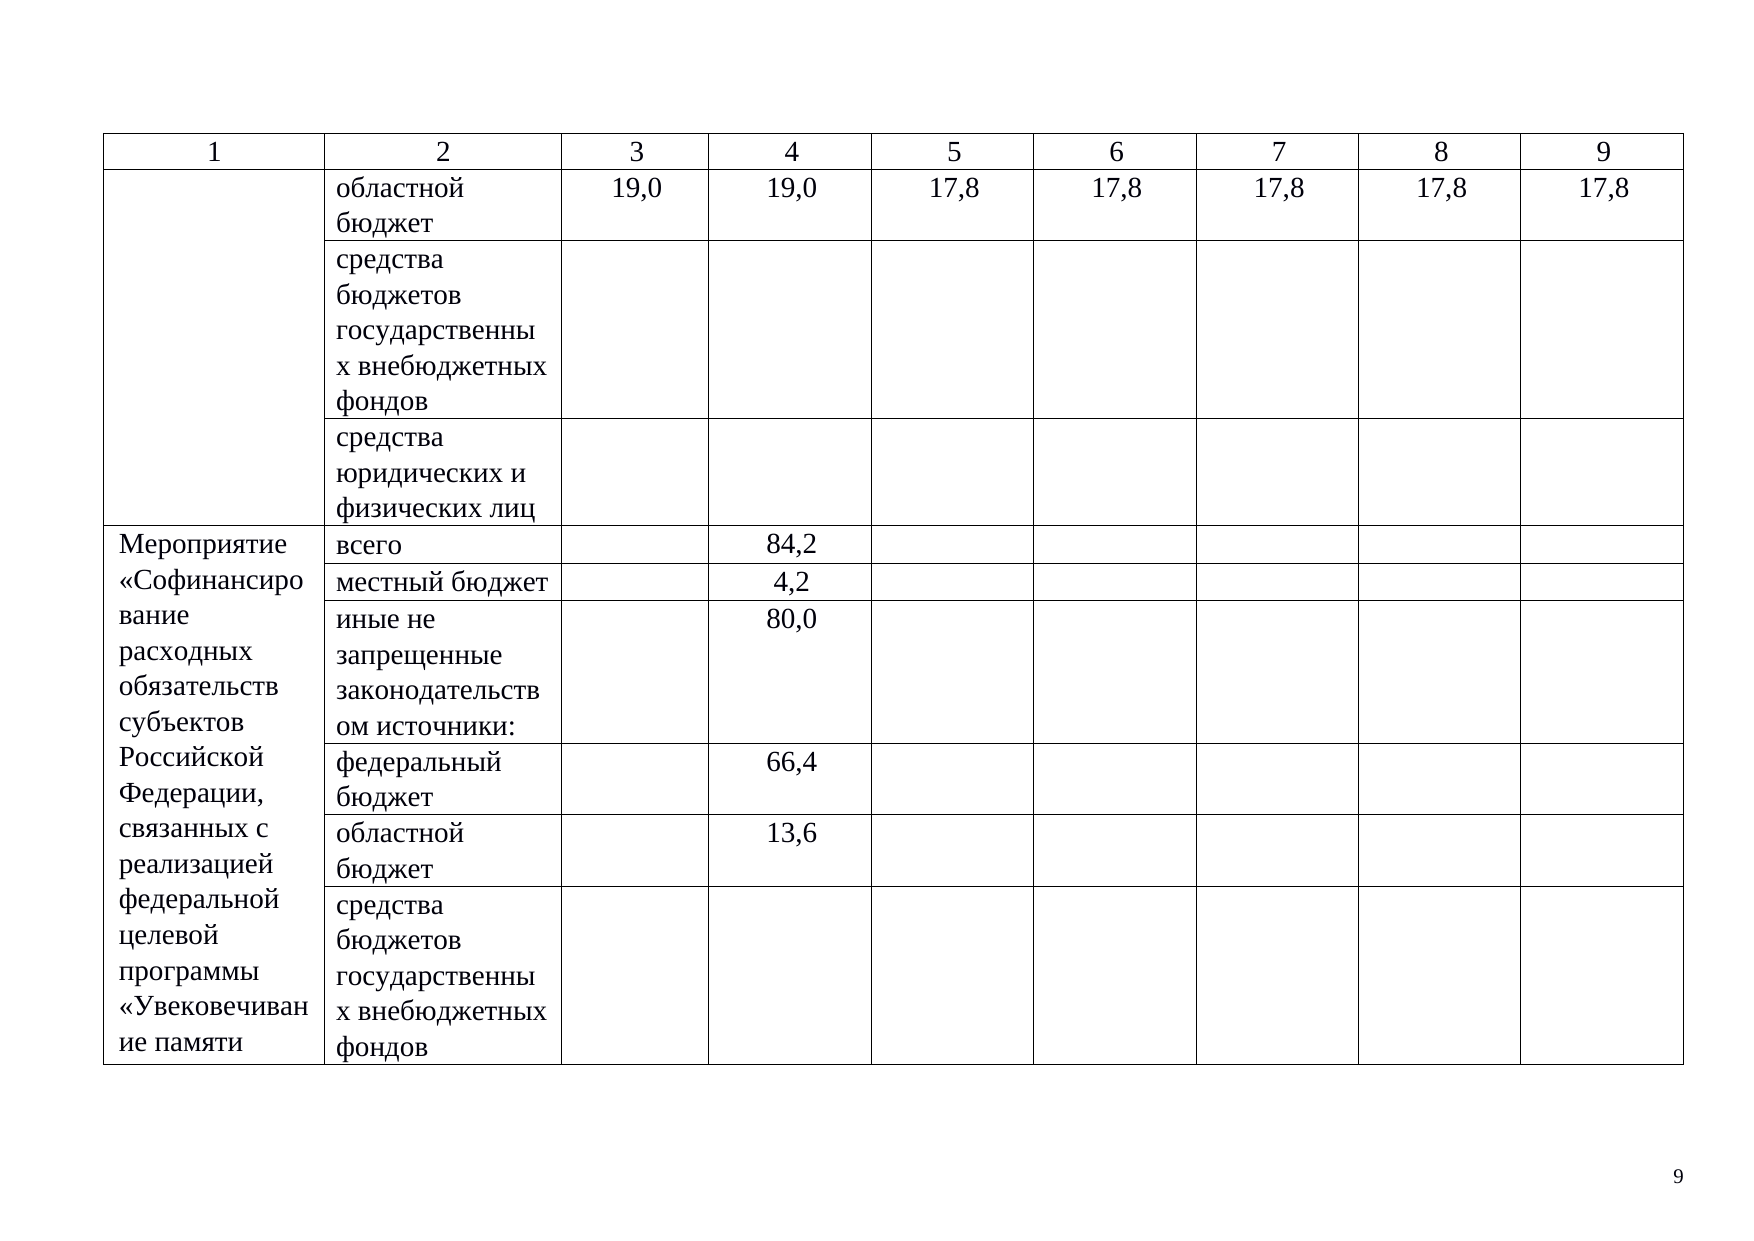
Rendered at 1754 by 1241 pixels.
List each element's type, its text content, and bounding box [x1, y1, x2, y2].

table_cell [1359, 887, 1520, 1064]
table_cell [1521, 526, 1683, 563]
table_header 2 [325, 134, 561, 169]
table_cell [562, 526, 708, 563]
table_cell [872, 419, 1033, 525]
table_cell [1034, 601, 1196, 743]
table_cell [709, 887, 871, 1064]
table_cell [1521, 744, 1683, 814]
table_cell [872, 815, 1033, 886]
table_cell [1521, 419, 1683, 525]
table_header 4 [709, 134, 871, 169]
table_cell [1034, 564, 1196, 600]
table_cell 84,2 [709, 526, 871, 563]
table_cell [709, 241, 871, 418]
table_cell федеральный бюджет [325, 744, 561, 814]
table_cell средства бюджетов государственных внебюджетных фондов [325, 887, 561, 1064]
table_cell [1197, 887, 1358, 1064]
table_cell [872, 526, 1033, 563]
table_cell [1359, 744, 1520, 814]
table_cell [1034, 887, 1196, 1064]
table_cell [872, 744, 1033, 814]
table_cell [1521, 815, 1683, 886]
table_cell областной бюджет [325, 170, 561, 240]
table_header 5 [872, 134, 1033, 169]
table_cell [872, 241, 1033, 418]
table_cell 17,8 [872, 170, 1033, 240]
table_cell 17,8 [1359, 170, 1520, 240]
table_cell [1359, 564, 1520, 600]
table_cell 4,2 [709, 564, 871, 600]
table_cell [562, 419, 708, 525]
table_cell [872, 887, 1033, 1064]
table_cell [872, 564, 1033, 600]
table_cell [709, 419, 871, 525]
table_cell областной бюджет [325, 815, 561, 886]
table_cell иные не запрещенные законодательством источники: [325, 601, 561, 743]
table_cell [1197, 744, 1358, 814]
table_cell [1359, 419, 1520, 525]
table_cell 66,4 [709, 744, 871, 814]
table_cell [1034, 815, 1196, 886]
table_cell 13,6 [709, 815, 871, 886]
table_cell всего [325, 526, 561, 563]
table_cell [562, 241, 708, 418]
table_cell [1359, 526, 1520, 563]
table_cell [1521, 601, 1683, 743]
table_cell 17,8 [1034, 170, 1196, 240]
table_cell [562, 601, 708, 743]
table_cell [1034, 526, 1196, 563]
table_cell [1359, 601, 1520, 743]
table_cell [1521, 887, 1683, 1064]
table_cell средства юридических и физических лиц [325, 419, 561, 525]
table_header 9 [1521, 134, 1683, 169]
table_cell [1521, 564, 1683, 600]
table_header 3 [562, 134, 708, 169]
table_cell [1197, 241, 1358, 418]
table_cell [1521, 241, 1683, 418]
table_cell [1034, 744, 1196, 814]
table_cell Мероприятие «Софинансирование расходных обязательств субъектов Российской Федерации, связанных с реализацией федеральной целевой программы «Увековечивание памяти погибших при защите Отечества на 2019 – 2024 годы», за счет средств резервного фонда Правительства Российской Федерации» [104, 526, 324, 1064]
table_cell [1034, 419, 1196, 525]
table_cell 17,8 [1521, 170, 1683, 240]
table_cell [562, 887, 708, 1064]
table_header 8 [1359, 134, 1520, 169]
table_cell 19,0 [562, 170, 708, 240]
table_cell [872, 601, 1033, 743]
table_cell [1034, 241, 1196, 418]
table_cell [562, 815, 708, 886]
table_cell местный бюджет [325, 564, 561, 600]
table_header 6 [1034, 134, 1196, 169]
table_header 1 [104, 134, 324, 169]
table_cell [1197, 419, 1358, 525]
table_cell [1359, 815, 1520, 886]
table_header 7 [1197, 134, 1358, 169]
table_cell [1359, 241, 1520, 418]
table_cell [562, 564, 708, 600]
table_cell [562, 744, 708, 814]
table_cell [1197, 815, 1358, 886]
table_cell 19,0 [709, 170, 871, 240]
table_cell 17,8 [1197, 170, 1358, 240]
table_cell [1197, 564, 1358, 600]
table_cell [1197, 526, 1358, 563]
table_cell средства бюджетов государственных внебюджетных фондов [325, 241, 561, 418]
table_cell [1197, 601, 1358, 743]
table_cell 80,0 [709, 601, 871, 743]
